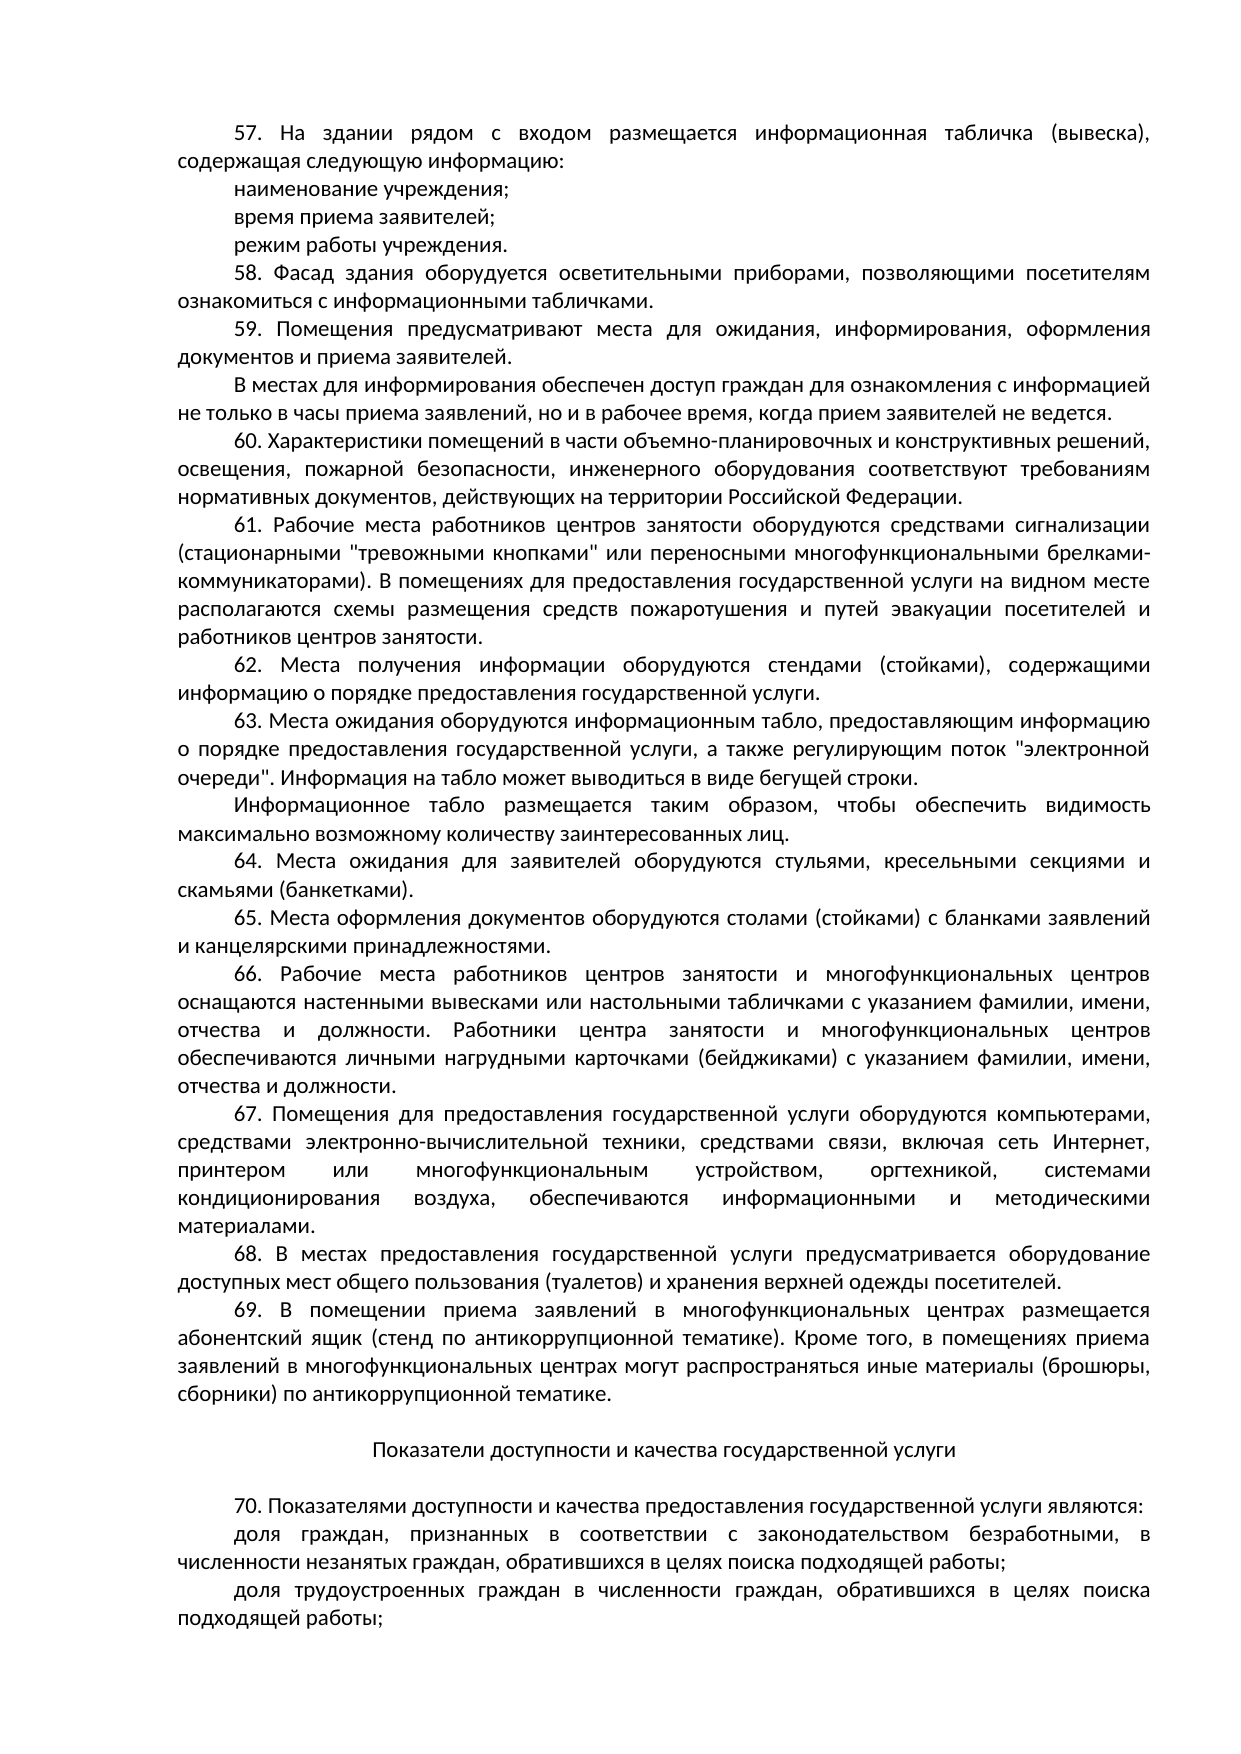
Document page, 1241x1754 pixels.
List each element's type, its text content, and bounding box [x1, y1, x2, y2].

text 69. В помещении приема заявлений в многофункциональных центрах размещается абонентский ящик (стенд по антикоррупционной тематике). Кроме того, в помещениях приема заявлений в многофункциональных центрах могут распространяться иные материалы (брошюры, сборники) по антикоррупционной тематике. [177, 1295, 1152, 1407]
text 63. Места ожидания оборудуются информационным табло, предоставляющим информацию о порядке предоставления государственной услуги, а также регулирующим поток "электронной очереди". Информация на табло может выводиться в виде бегущей строки. [177, 707, 1152, 791]
text Информационное табло размещается таким образом, чтобы обеспечить видимость максимально возможному количеству заинтересованных лиц. [177, 791, 1152, 847]
text 70. Показателями доступности и качества предоставления государственной услуги являются: [177, 1491, 1152, 1519]
text доля граждан, признанных в соответствии с законодательством безработными, в численности незанятых граждан, обратившихся в целях поиска подходящей работы; [177, 1519, 1152, 1575]
text наименование учреждения; [177, 174, 1152, 202]
text В местах для информирования обеспечен доступ граждан для ознакомления с информацией не только в часы приема заявлений, но и в рабочее время, когда прием заявителей не ведется. [177, 370, 1152, 426]
text 68. В местах предоставления государственной услуги предусматривается оборудование доступных мест общего пользования (туалетов) и хранения верхней одежды посетителей. [177, 1239, 1152, 1295]
text 67. Помещения для предоставления государственной услуги оборудуются компьютерами, средствами электронно-вычислительной техники, средствами связи, включая сеть Интернет, принтером или многофункциональным устройством, оргтехникой, системами кондиционирования воздуха, обеспечиваются информационными и методическими материалами. [177, 1099, 1152, 1239]
text Показатели доступности и качества государственной услуги [177, 1435, 1152, 1463]
text 65. Места оформления документов оборудуются столами (стойками) с бланками заявлений и канцелярскими принадлежностями. [177, 903, 1152, 959]
text время приема заявителей; [177, 202, 1152, 230]
text 61. Рабочие места работников центров занятости оборудуются средствами сигнализации (стационарными "тревожными кнопками" или переносными многофункциональными брелками-коммуникаторами). В помещениях для предоставления государственной услуги на видном месте располагаются схемы размещения средств пожаротушения и путей эвакуации посетителей и работников центров занятости. [177, 510, 1152, 651]
text 59. Помещения предусматривают места для ожидания, информирования, оформления документов и приема заявителей. [177, 314, 1152, 370]
text 66. Рабочие места работников центров занятости и многофункциональных центров оснащаются настенными вывесками или настольными табличками с указанием фамилии, имени, отчества и должности. Работники центра занятости и многофункциональных центров обеспечиваются личными нагрудными карточками (бейджиками) с указанием фамилии, имени, отчества и должности. [177, 959, 1152, 1099]
text 62. Места получения информации оборудуются стендами (стойками), содержащими информацию о порядке предоставления государственной услуги. [177, 651, 1152, 707]
text 64. Места ожидания для заявителей оборудуются стульями, кресельными секциями и скамьями (банкетками). [177, 847, 1152, 903]
text 60. Характеристики помещений в части объемно-планировочных и конструктивных решений, освещения, пожарной безопасности, инженерного оборудования соответствуют требованиям нормативных документов, действующих на территории Российской Федерации. [177, 426, 1152, 510]
text доля трудоустроенных граждан в численности граждан, обратившихся в целях поиска подходящей работы; [177, 1575, 1152, 1631]
text 57. На здании рядом с входом размещается информационная табличка (вывеска), содержащая следующую информацию: [177, 118, 1152, 174]
text режим работы учреждения. [177, 230, 1152, 258]
text 58. Фасад здания оборудуется осветительными приборами, позволяющими посетителям ознакомиться с информационными табличками. [177, 258, 1152, 314]
